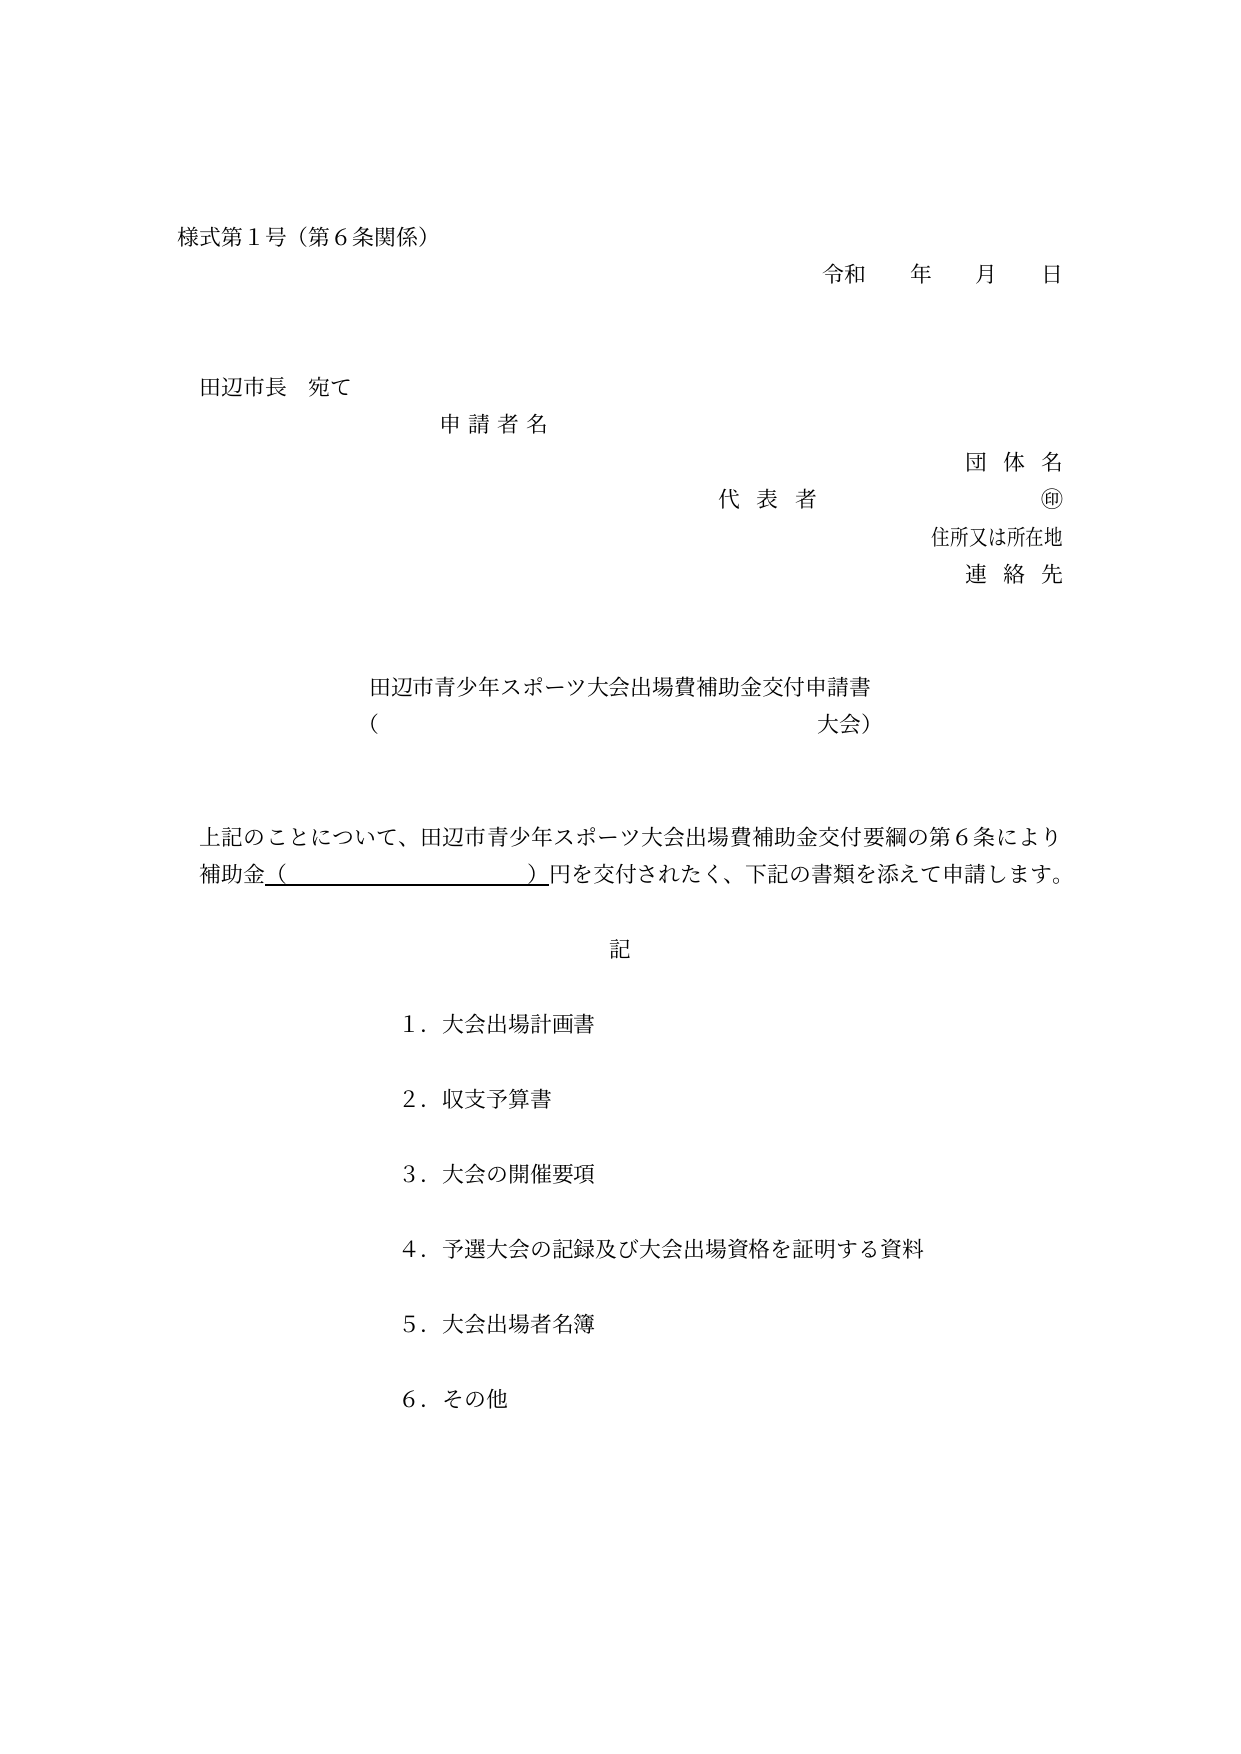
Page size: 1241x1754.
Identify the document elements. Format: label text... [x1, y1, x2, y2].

text 連絡先 [177, 554, 1063, 592]
text ３．大会の開催要項 [399, 1154, 1063, 1192]
text 田辺市長 宛て [177, 367, 1063, 404]
text 令和 年 月 日 [177, 254, 1063, 292]
text 申請者名 [177, 404, 974, 442]
text 田辺市青少年スポーツ大会出場費補助金交付申請書 [177, 667, 1063, 704]
text （ 大会） [177, 704, 1063, 742]
text ６．その他 [399, 1379, 1063, 1417]
text 記 [177, 929, 1063, 967]
text 上記のことについて、田辺市青少年スポーツ大会出場費補助金交付要綱の第６条により補助金（ ）円を交付されたく、下記の書類を添えて申請します。 [177, 817, 1063, 892]
text ４．予選大会の記録及び大会出場資格を証明する資料 [399, 1229, 1063, 1267]
text 住所又は所在地 [177, 517, 1063, 554]
text 団体名 [177, 442, 1063, 479]
text 様式第１号（第６条関係） [177, 217, 1063, 254]
text １．大会出場計画書 [399, 1004, 1063, 1042]
text 代表者 [177, 479, 1063, 517]
text ５．大会出場者名簿 [399, 1304, 1063, 1342]
text ２．収支予算書 [399, 1079, 1063, 1117]
